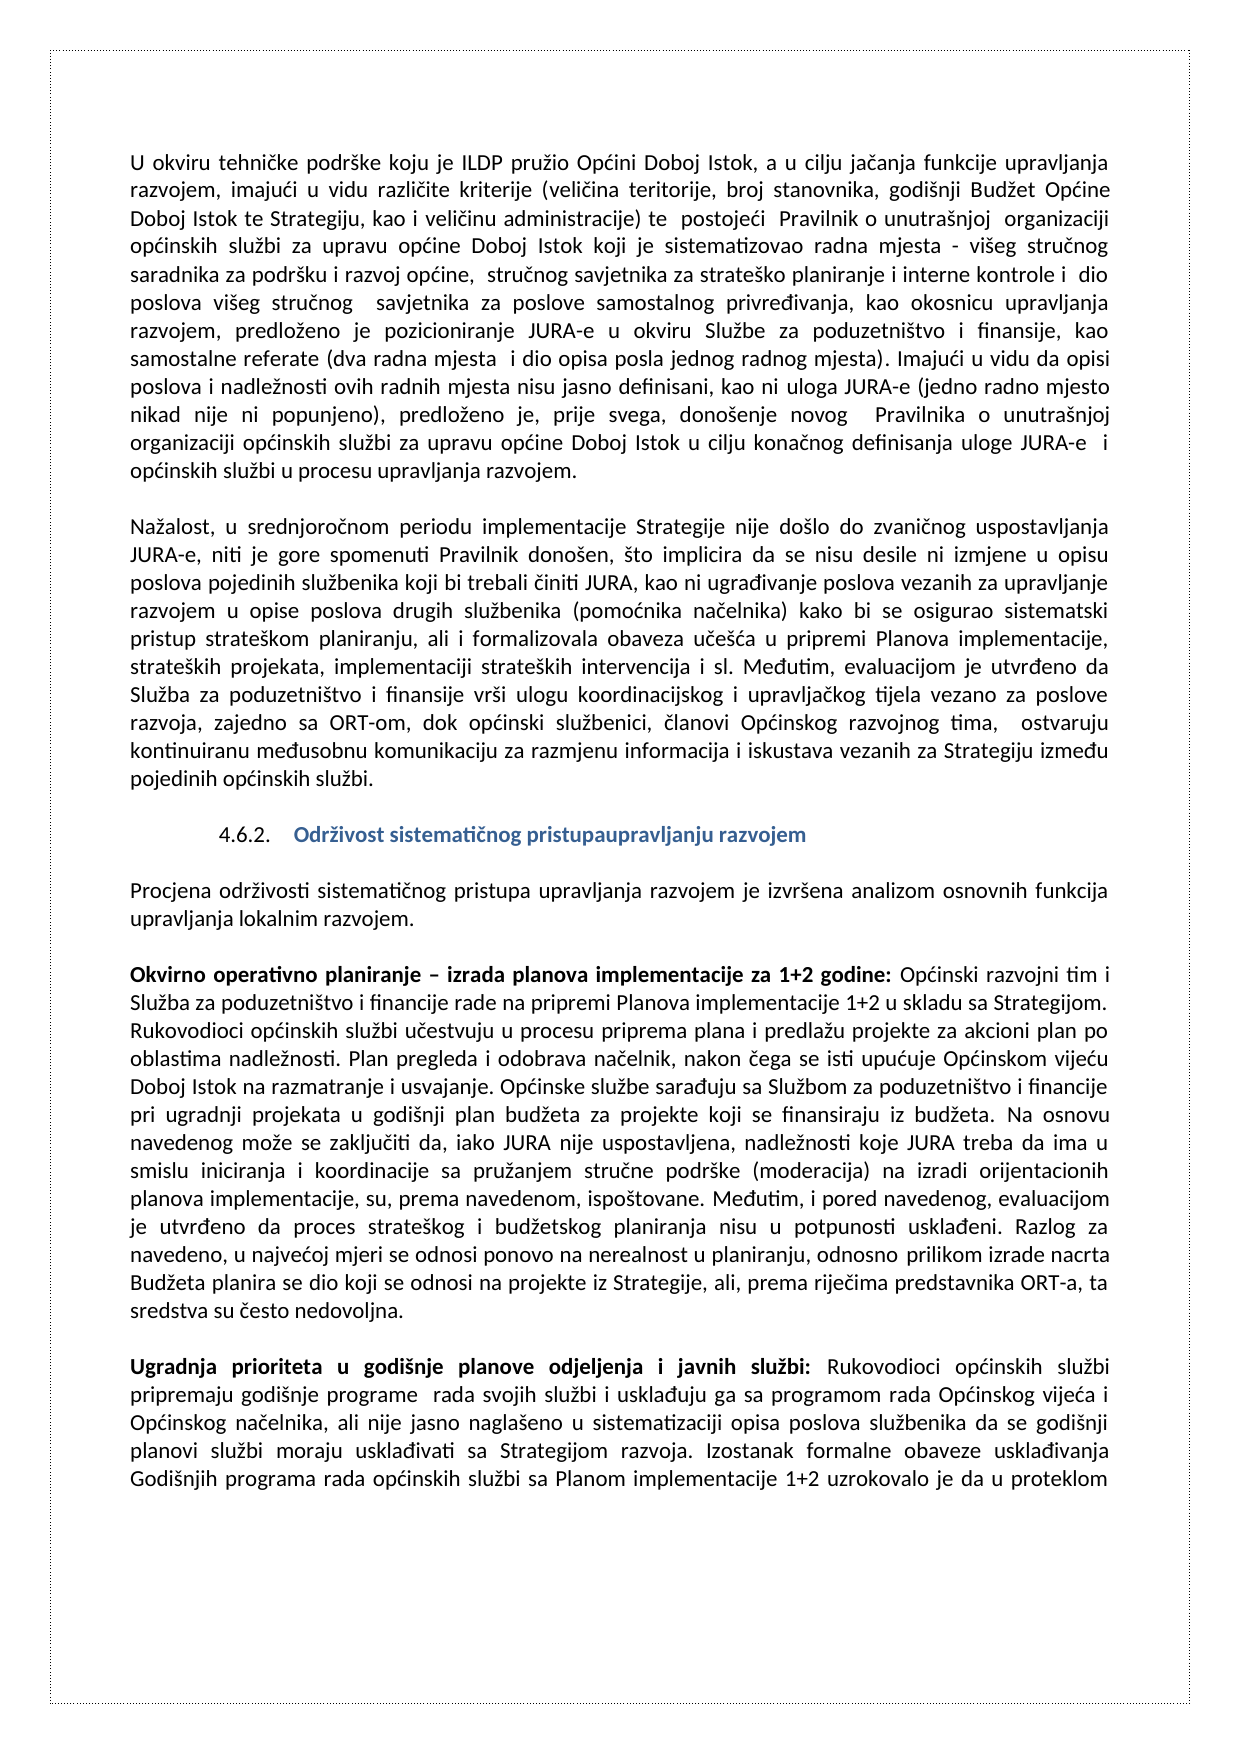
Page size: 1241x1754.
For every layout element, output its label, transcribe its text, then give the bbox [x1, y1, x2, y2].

list Procjena održivosti sistematičnog pristupa upravljanja razvojem je izvršena analizom osnovnih funkcija upravljanja lokalnim razvojem. [130, 876, 1110, 932]
text Nažalost, u srednjoročnom periodu implementacije Strategije nije došlo do zvaničnog uspostavljanja JURA-e, niti je gore spomenuti Pravilnik donošen, što implicira da se nisu desile ni izmjene u opisu poslova pojedinih službenika koji bi trebali činiti JURA, kao ni ugrađivanje poslova vezanih za upravljanje razvojem u opise poslova drugih službenika (pomoćnika načelnika) kako bi se osigurao sistematski pristup strateškom planiranju, ali i formalizovala obaveza učešća u pripremi Planova implementacije, strateških projekata, implementaciji strateških intervencija i sl. Međutim, evaluacijom je utvrđeno da Služba za poduzetništvo i finansije vrši ulogu koordinacijskog i upravljačkog tijela vezano za poslove razvoja, zajedno sa ORT-om, dok općinski službenici, članovi Općinskog razvojnog tima, ostvaruju kontinuiranu međusobnu komunikaciju za razmjenu informacija i iskustava vezanih za Strategiju između pojedinih općinskih službi. [130, 512, 1110, 792]
text U okviru tehničke podrške koju je ILDP pružio Općini Doboj Istok, a u cilju jačanja funkcije upravljanja razvojem, imajući u vidu različite kriterije (veličina teritorije, broj stanovnika, godišnji Budžet Općine Doboj Istok te Strategiju, kao i veličinu administracije) te postojeći Pravilnik o unutrašnjoj organizaciji općinskih službi za upravu općine Doboj Istok koji je sistematizovao radna mjesta - višeg stručnog saradnika za podršku i razvoj općine, stručnog savjetnika za strateško planiranje i interne kontrole i dio poslova višeg stručnog savjetnika za poslove samostalnog privređivanja, kao okosnicu upravljanja razvojem, predloženo je pozicioniranje JURA-e u okviru Službe za poduzetništvo i finansije, kao samostalne referate (dva radna mjesta i dio opisa posla jednog radnog mjesta). Imajući u vidu da opisi poslova i nadležnosti ovih radnih mjesta nisu jasno definisani, kao ni uloga JURA-e (jedno radno mjesto nikad nije ni popunjeno), predloženo je, prije svega, donošenje novog Pravilnika o unutrašnjoj organizaciji općinskih službi za upravu općine Doboj Istok u cilju konačnog definisanja uloge JURA-e i općinskih službi u procesu upravljanja razvojem. [130, 148, 1110, 484]
subtitle Održivost sistematičnog pristupaupravljanju razvojem [218, 820, 1110, 848]
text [130, 1352, 1110, 1493]
text Okvirno operativno planiranje – izrada planova implementacije za 1+2 godine: Općinski razvojni tim i Služba za poduzetništvo i financije rade na pripremi Planova implementacije 1+2 u skladu sa Strategijom. Rukovodioci općinskih službi učestvuju u procesu priprema plana i predlažu projekte za akcioni plan po oblastima nadležnosti. Plan pregleda i odobrava načelnik, nakon čega se isti upućuje Općinskom vijeću Doboj Istok na razmatranje i usvajanje. Općinske službe sarađuju sa Službom za poduzetništvo i financije pri ugradnji projekata u godišnji plan budžeta za projekte koji se finansiraju iz budžeta. Na osnovu navedenog može se zaključiti da, iako JURA nije uspostavljena, nadležnosti koje JURA treba da ima u smislu iniciranja i koordinacije sa pružanjem stručne podrške (moderacija) na izradi orijentacionih planova implementacije, su, prema navedenom, ispoštovane. Međutim, i pored navedenog, evaluacijom je utvrđeno da proces strateškog i budžetskog planiranja nisu u potpunosti usklađeni. Razlog za navedeno, u najvećoj mjeri se odnosi ponovo na nerealnost u planiranju, odnosno prilikom izrade nacrta Budžeta planira se dio koji se odnosi na projekte iz Strategije, ali, prema riječima predstavnika ORT-a, ta sredstva su često nedovoljna. [130, 960, 1110, 1324]
